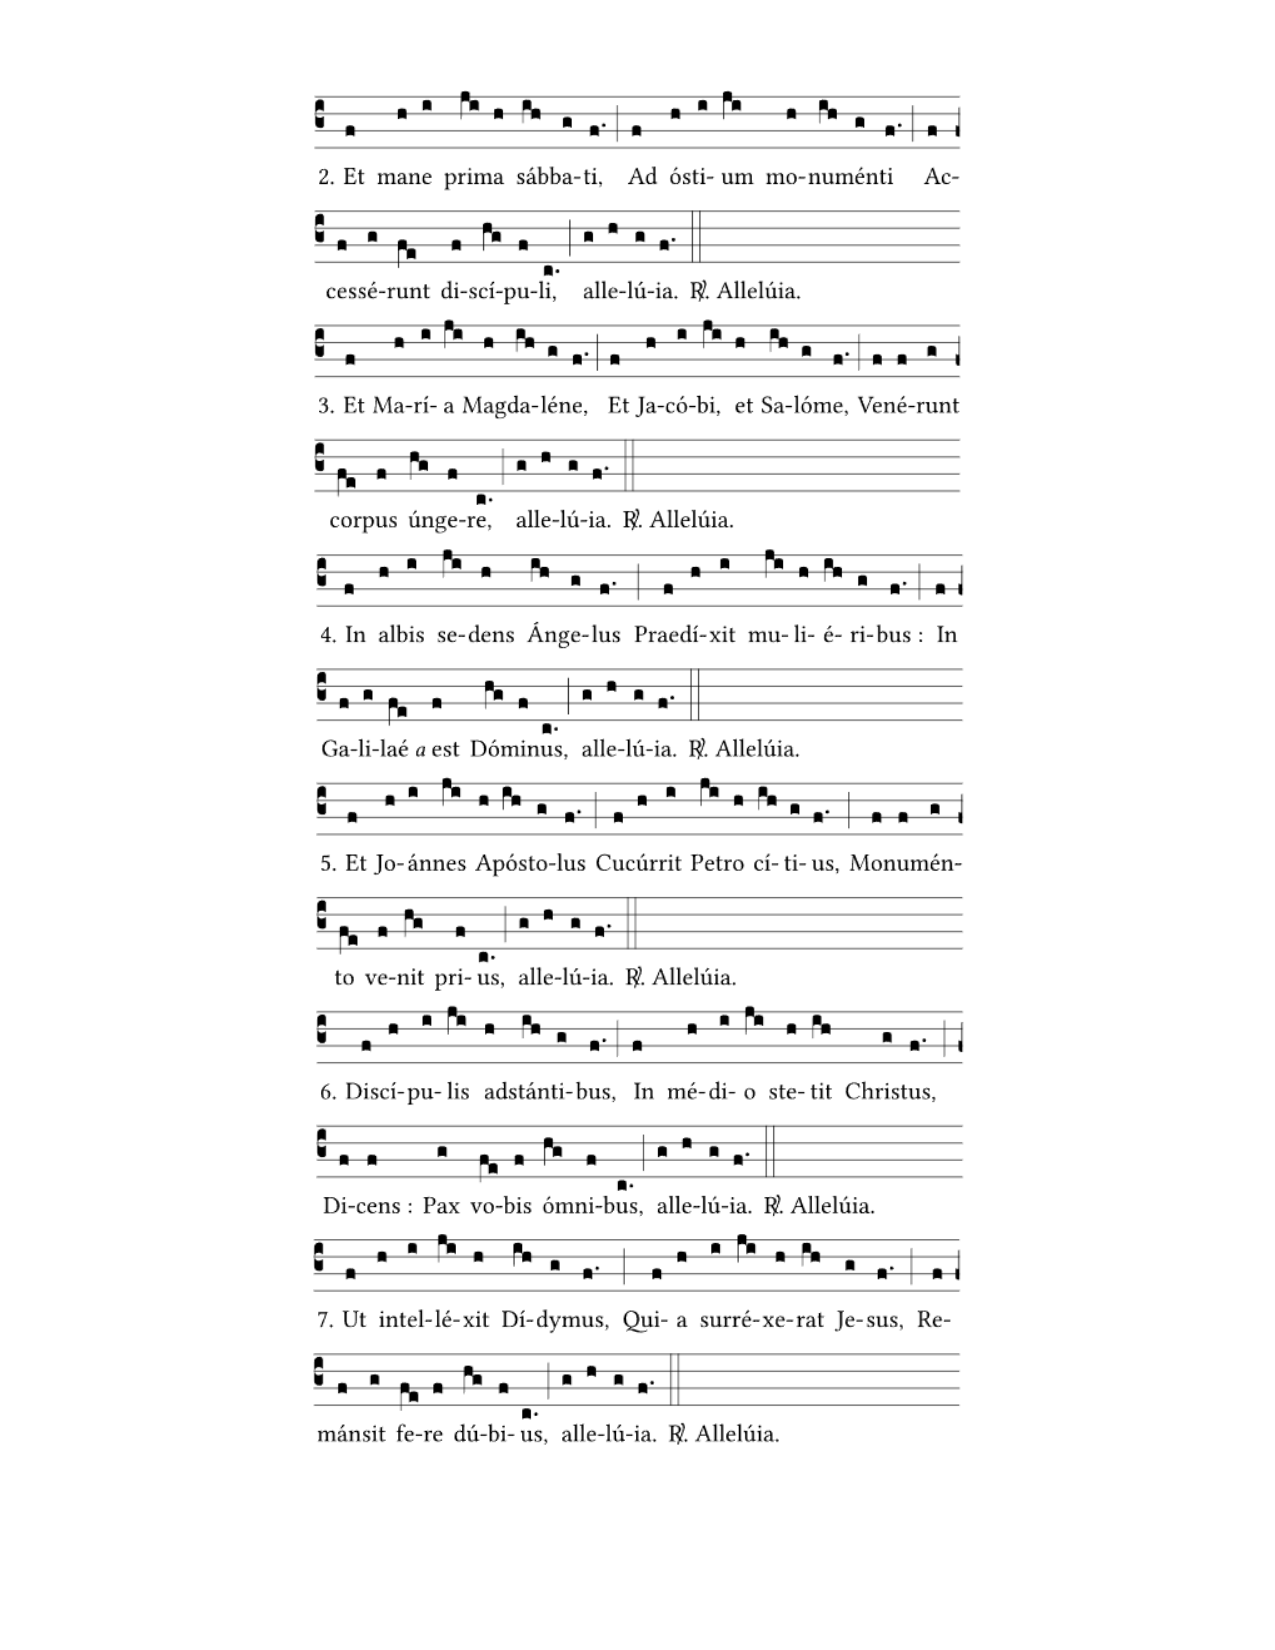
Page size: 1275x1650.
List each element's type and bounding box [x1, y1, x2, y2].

picture [302, 1223, 973, 1446]
picture [305, 537, 970, 1221]
picture [303, 75, 972, 535]
